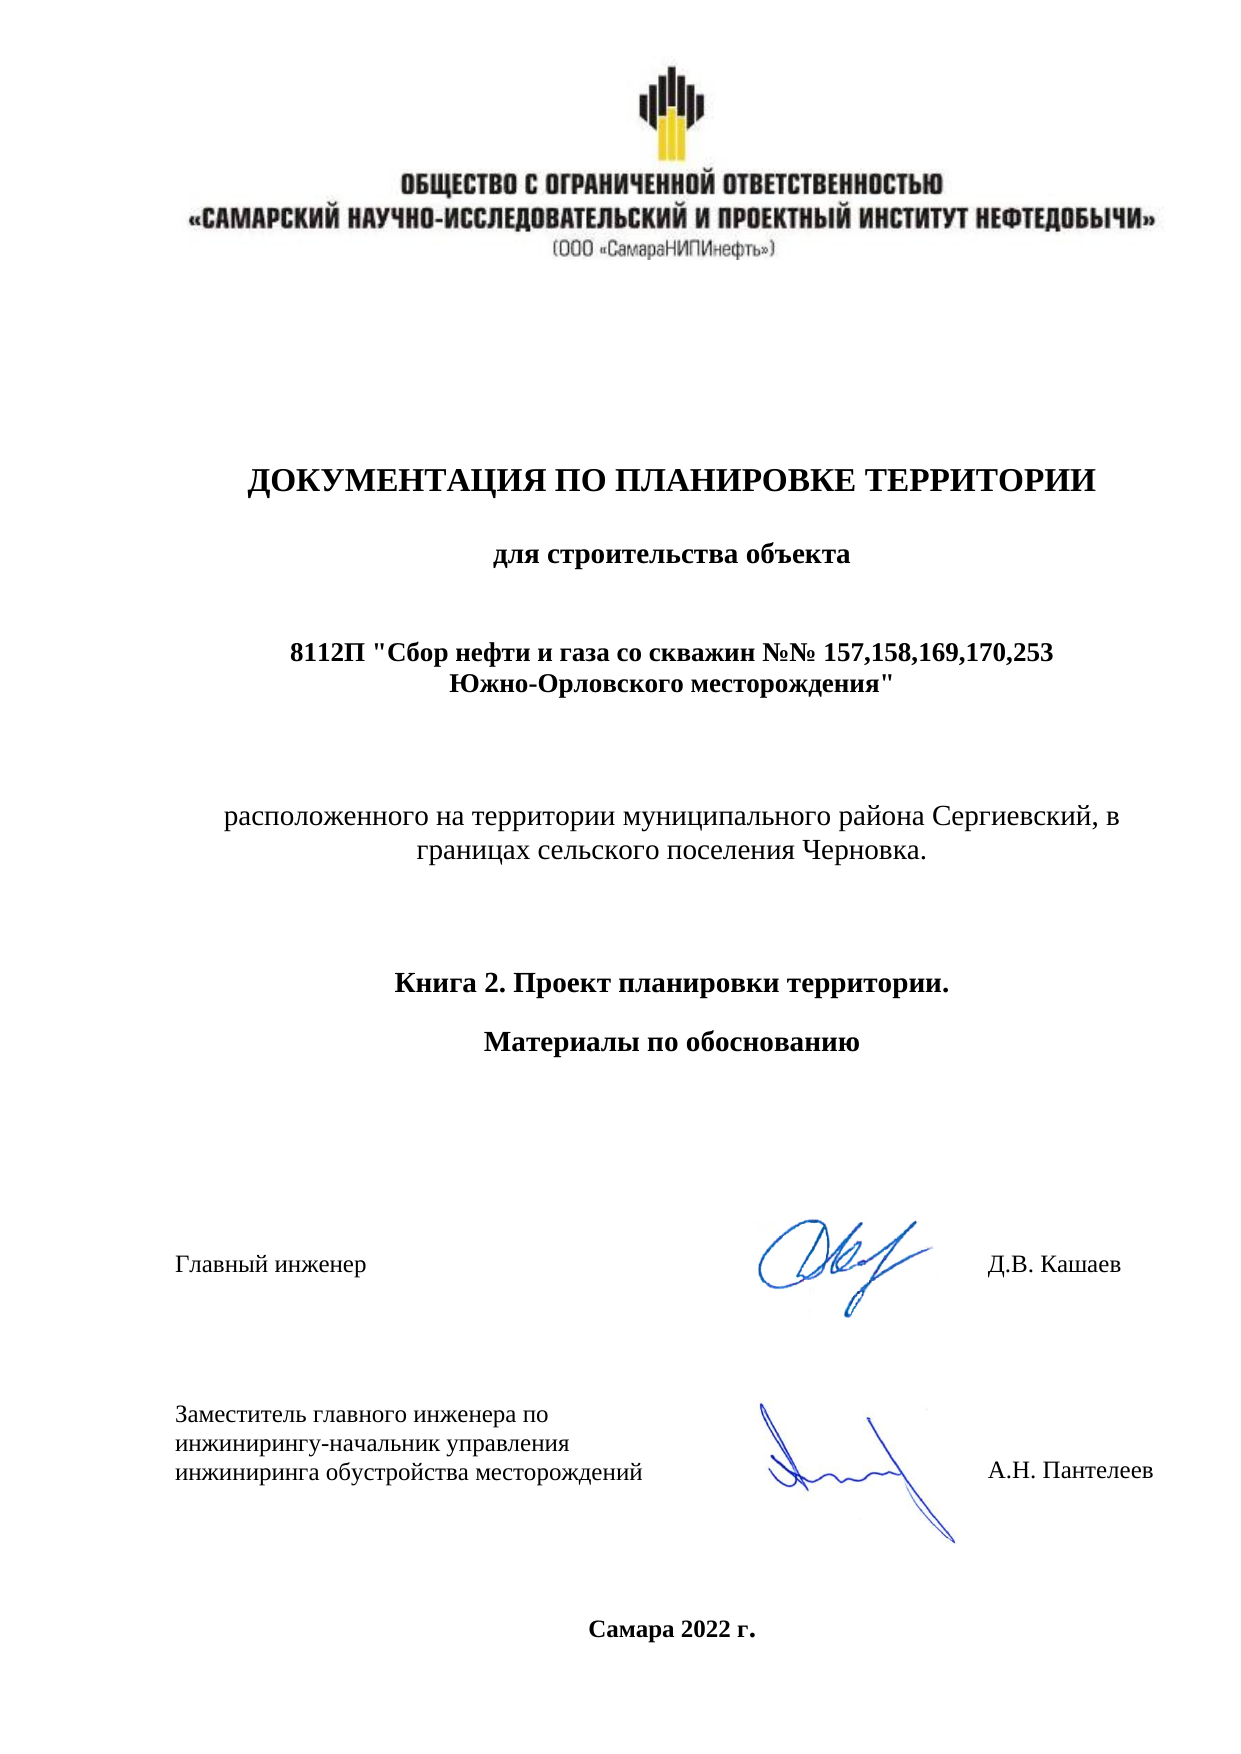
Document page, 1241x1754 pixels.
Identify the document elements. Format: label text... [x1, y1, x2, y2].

table_cell А.Н. Пантелеев [976, 1320, 1180, 1485]
table_header [717, 1183, 976, 1320]
subtitle ДОКУМЕНТАЦИЯ ПО ПЛАНИРОВКЕ ТЕРРИТОРИИ [177, 460, 1167, 498]
text Книга 2. Проект планировки территории. [177, 966, 1167, 999]
text для строительства объекта [177, 536, 1167, 569]
table_header Д.В. Кашаев [976, 1183, 1180, 1320]
table_cell [717, 1320, 976, 1485]
text Материалы по обоснованию [177, 1024, 1167, 1058]
table_cell Заместитель главного инженера по инжинирингу-начальник управления инжиниринга обустройства месторождений [164, 1320, 717, 1485]
picture [177, 44, 1178, 260]
text 8112П "Сбор нефти и газа со скважин №№ 157,158,169,170,253 Южно-Орловского месторождения" [177, 636, 1167, 698]
text Самара 2022 г. [177, 1610, 1167, 1644]
picture [753, 1485, 959, 1545]
text расположенного на территории муниципального района Сергиевский, в границах сельского поселения Черновка. [177, 798, 1167, 866]
table_header Главный инженер [164, 1183, 717, 1320]
picture [754, 1207, 938, 1320]
